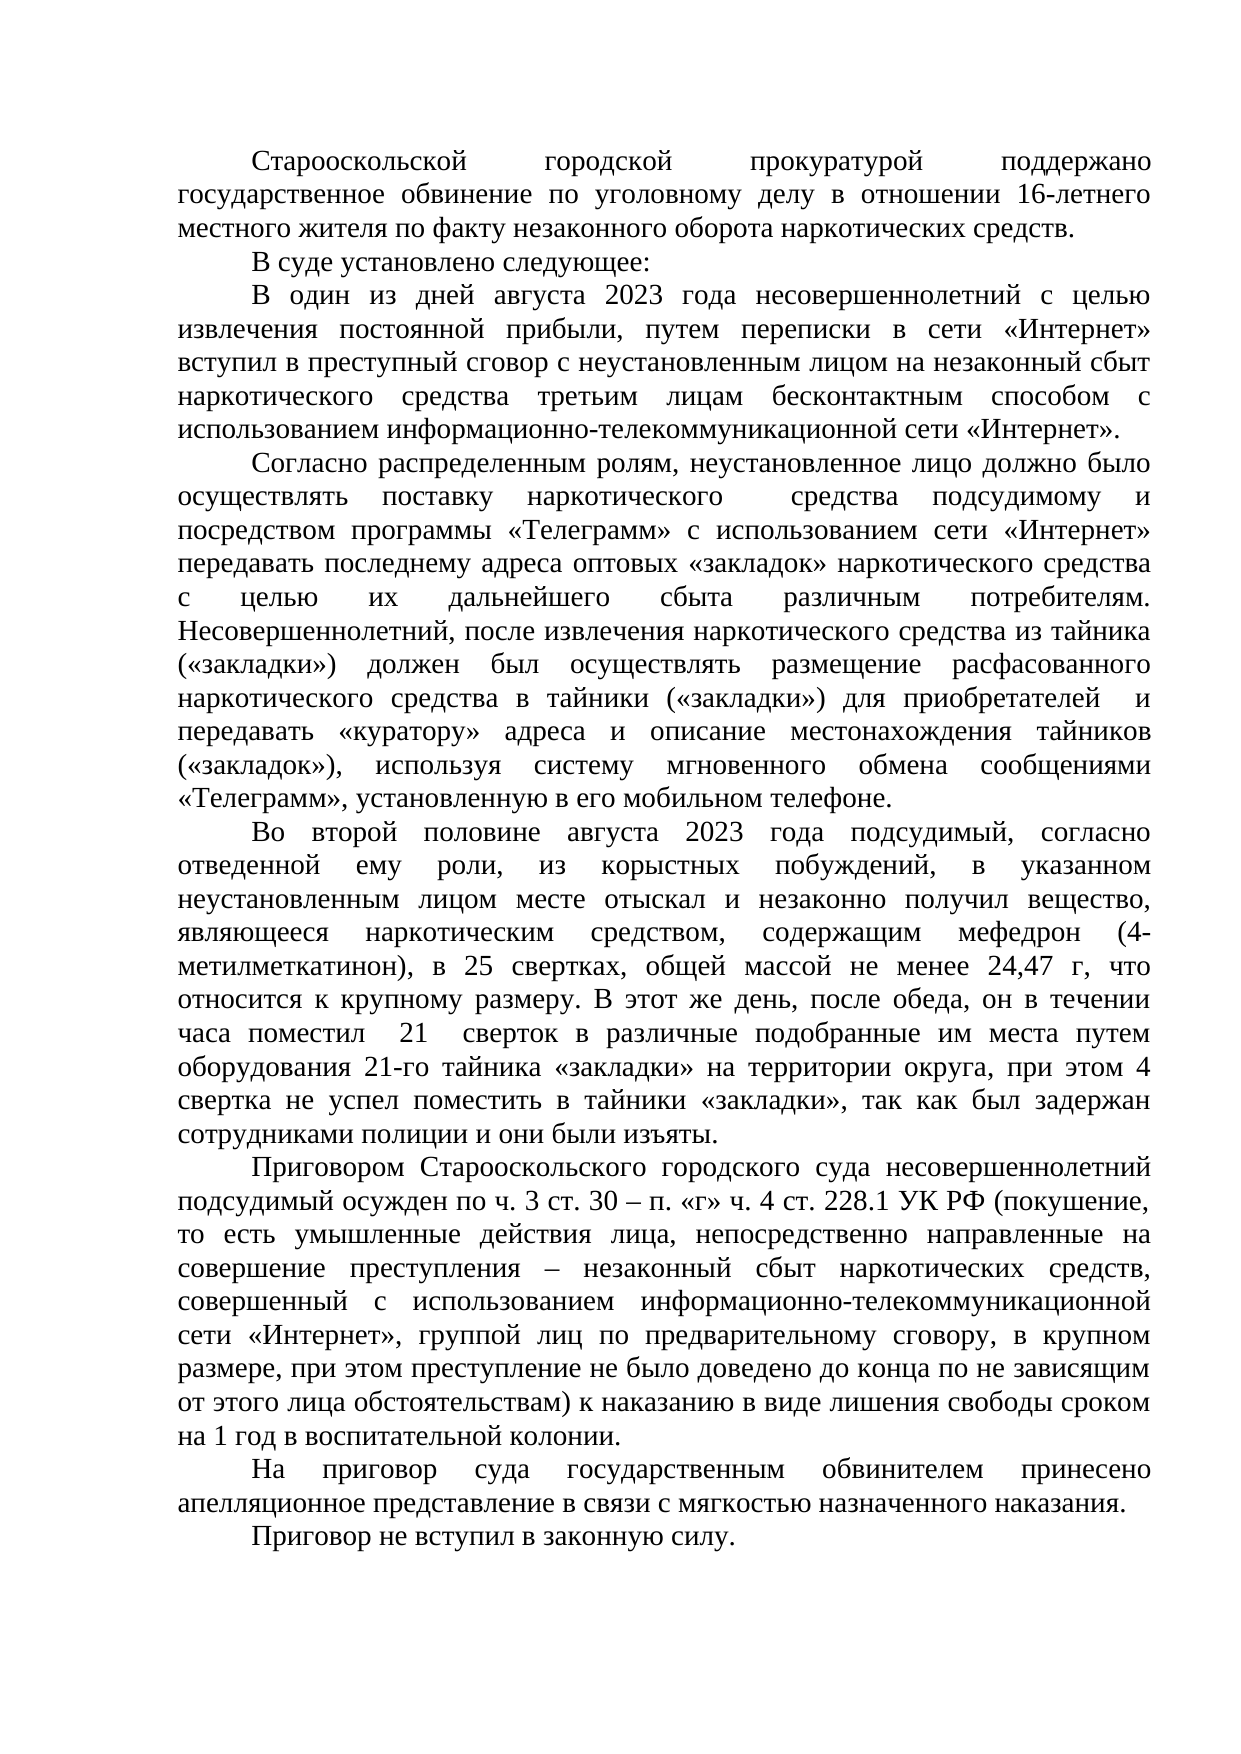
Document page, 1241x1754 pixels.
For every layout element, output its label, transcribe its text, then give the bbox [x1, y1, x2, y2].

text В один из дней августа 2023 года несовершеннолетний с целью извлечения постоянной прибыли, путем переписки в сети «Интернет» вступил в преступный сговор с неустановленным лицом на незаконный сбыт наркотического средства третьим лицам бесконтактным способом с использованием информационно-телекоммуникационной сети «Интернет». [177, 277, 1152, 445]
text Приговором Старооскольского городского суда несовершеннолетний подсудимый осужден по ч. 3 ст. 30 – п. «г» ч. 4 ст. 228.1 УК РФ (покушение, то есть умышленные действия лица, непосредственно направленные на совершение преступления – незаконный сбыт наркотических средств, совершенный с использованием информационно-телекоммуникационной сети «Интернет», группой лиц по предварительному сговору, в крупном размере, при этом преступление не было доведено до конца по не зависящим от этого лица обстоятельствам) к наказанию в виде лишения свободы сроком на 1 год в воспитательной колонии. [177, 1149, 1152, 1451]
text Приговор не вступил в законную силу. [177, 1518, 1152, 1552]
text На приговор суда государственным обвинителем принесено апелляционное представление в связи с мягкостью назначенного наказания. [177, 1451, 1152, 1518]
text Во второй половине августа 2023 года подсудимый, согласно отведенной ему роли, из корыстных побуждений, в указанном неустановленным лицом месте отыскал и незаконно получил вещество, являющееся наркотическим средством, содержащим мефедрон (4-метилметкатинон), в 25 свертках, общей массой не менее 24,47 г, что относится к крупному размеру. В этот же день, после обеда, он в течении часа поместил 21 сверток в различные подобранные им места путем оборудования 21-го тайника «закладки» на территории округа, при этом 4 свертка не успел поместить в тайники «закладки», так как был задержан сотрудниками полиции и они были изъяты. [177, 814, 1152, 1149]
text Старооскольской городской прокуратурой поддержано государственное обвинение по уголовному делу в отношении 16-летнего местного жителя по факту незаконного оборота наркотических средств. [177, 143, 1152, 244]
text Согласно распределенным ролям, неустановленное лицо должно было осуществлять поставку наркотического средства подсудимому и посредством программы «Телеграмм» с использованием сети «Интернет» передавать последнему адреса оптовых «закладок» наркотического средства с целью их дальнейшего сбыта различным потребителям. Несовершеннолетний, после извлечения наркотического средства из тайника («закладки») должен был осуществлять размещение расфасованного наркотического средства в тайники («закладки») для приобретателей и передавать «куратору» адреса и описание местонахождения тайников («закладок»), используя систему мгновенного обмена сообщениями «Телеграмм», установленную в его мобильном телефоне. [177, 445, 1152, 814]
text В суде установлено следующее: [177, 244, 1152, 277]
